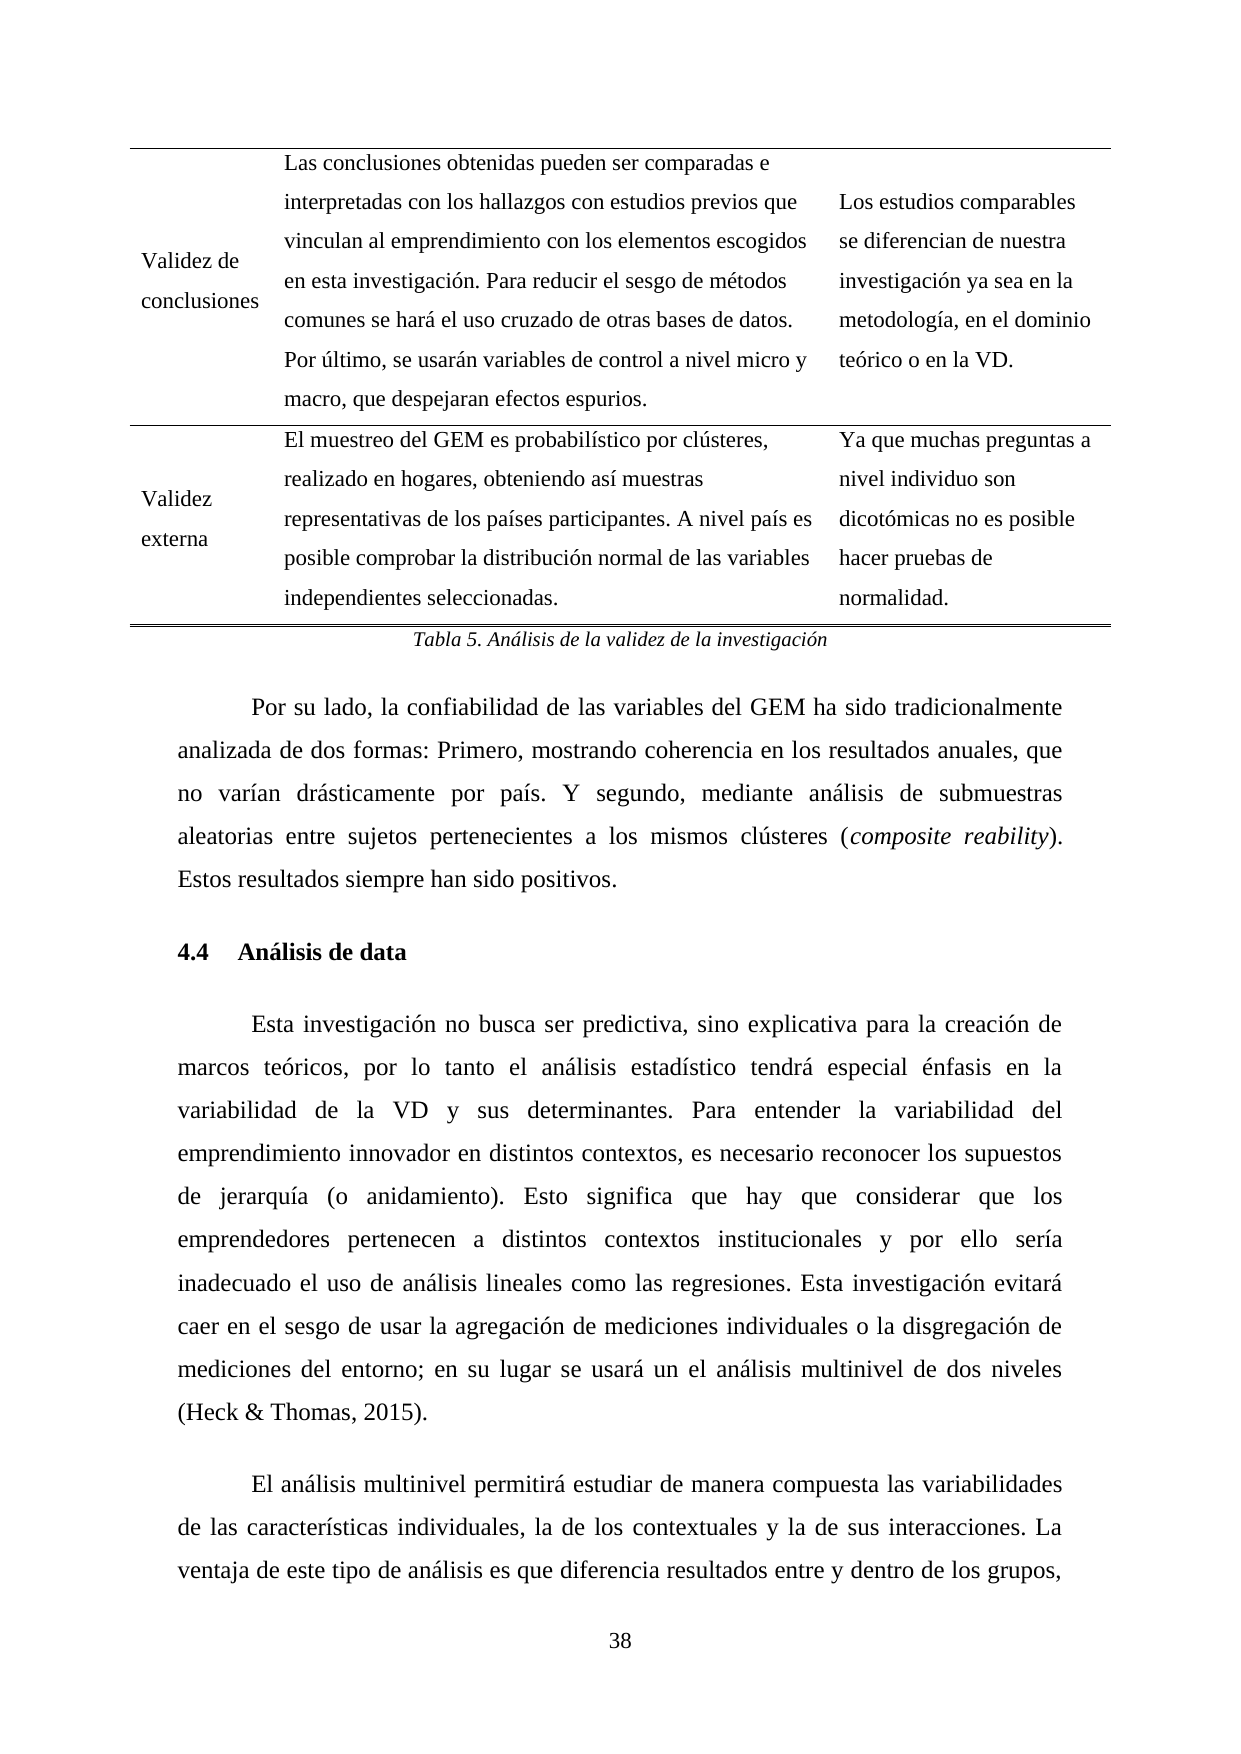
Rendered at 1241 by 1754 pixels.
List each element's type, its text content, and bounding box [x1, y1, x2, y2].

text Tabla 5. Análisis de la validez de la investigación [177, 627, 1063, 651]
table_cell Ya que muchas preguntas a nivel individuo son dicotómicas no es posible hacer pruebas de normalidad. [832, 426, 1111, 623]
table_cell Validez de conclusiones [130, 149, 277, 425]
table_cell Validez externa [130, 426, 277, 623]
subtitle Análisis de data [177, 937, 1063, 965]
text Por su lado, la confiabilidad de las variables del GEM ha sido tradicionalmente analizada de dos formas: Primero, mostrando coherencia en los resultados anuales, que no varían drásticamente por país. Y segundo, mediante análisis de submuestras aleatorias entre sujetos pertenecientes a los mismos clústeres (composite reability). Estos resultados siempre han sido positivos. [177, 692, 1063, 893]
table_cell Los estudios comparables se diferencian de nuestra investigación ya sea en la metodología, en el dominio teórico o en la VD. [832, 149, 1111, 425]
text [177, 1469, 1063, 1584]
text Esta investigación no busca ser predictiva, sino explicativa para la creación de marcos teóricos, por lo tanto el análisis estadístico tendrá especial énfasis en la variabilidad de la VD y sus determinantes. Para entender la variabilidad del emprendimiento innovador en distintos contextos, es necesario reconocer los supuestos de jerarquía (o anidamiento). Esto significa que hay que considerar que los emprendedores pertenecen a distintos contextos institucionales y por ello sería inadecuado el uso de análisis lineales como las regresiones. Esta investigación evitará caer en el sesgo de usar la agregación de mediciones individuales o la disgregación de mediciones del entorno; en su lugar se usará un el análisis multinivel de dos niveles . [177, 1009, 1063, 1426]
table_cell Las conclusiones obtenidas pueden ser comparadas e interpretadas con los hallazgos con estudios previos que vinculan al emprendimiento con los elementos escogidos en esta investigación. Para reducir el sesgo de métodos comunes se hará el uso cruzado de otras bases de datos. Por último, se usarán variables de control a nivel micro y macro, que despejaran efectos espurios. [277, 149, 832, 425]
table_cell El muestreo del GEM es probabilístico por clústeres, realizado en hogares, obteniendo así muestras representativas de los países participantes. A nivel país es posible comprobar la distribución normal de las variables independientes seleccionadas. [277, 426, 832, 623]
